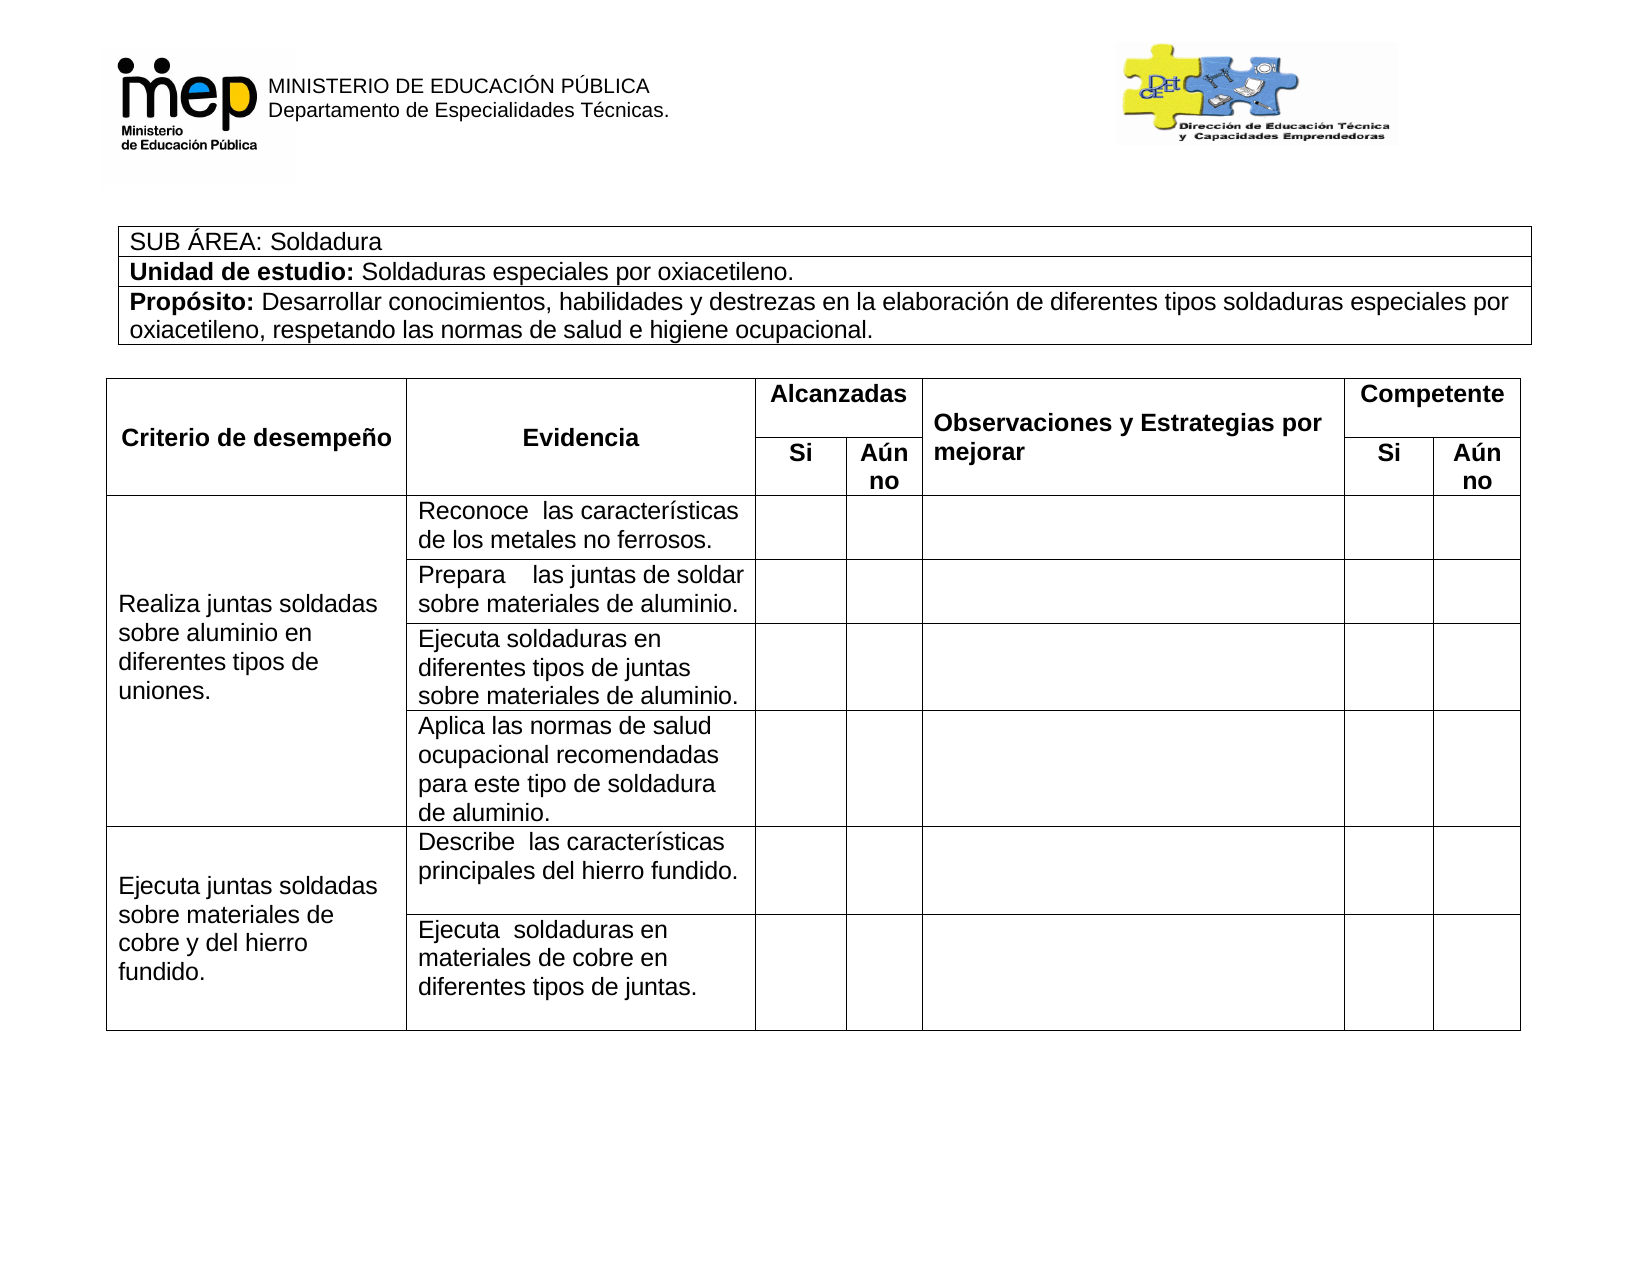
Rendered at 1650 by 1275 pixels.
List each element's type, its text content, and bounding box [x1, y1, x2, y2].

table_cell Unidad de estudio: Soldaduras especiales por oxiacetileno. [119, 257, 1531, 286]
table_cell [1434, 711, 1520, 826]
table_cell [923, 827, 1344, 913]
table_cell [847, 496, 922, 559]
table_cell [1434, 560, 1520, 623]
table_cell [1345, 711, 1433, 826]
table_cell Prepara las juntas de soldar sobre materiales de aluminio. [407, 560, 755, 623]
table_header Observaciones y Estrategias por mejorar [923, 379, 1344, 495]
table_cell [923, 496, 1344, 559]
table_cell [847, 711, 922, 826]
table_cell [1345, 827, 1433, 913]
table_cell Si [756, 438, 846, 495]
table_cell Si [1345, 438, 1433, 495]
table_cell Ejecuta soldaduras en materiales de cobre en diferentes tipos de juntas. [407, 915, 755, 1029]
table_cell Propósito: Desarrollar conocimientos, habilidades y destrezas en la elaboración de diferentes tipos soldaduras especiales por oxiacetileno, respetando las normas de salud e higiene ocupacional. [119, 287, 1531, 344]
picture [1116, 42, 1399, 172]
table_header Criterio de desempeño [107, 379, 406, 495]
table_cell [847, 624, 922, 710]
table_cell Ejecuta soldaduras en diferentes tipos de juntas sobre materiales de aluminio. [407, 624, 755, 710]
table_cell Describe las características principales del hierro fundido. [407, 827, 755, 913]
table_cell [1434, 827, 1520, 913]
table_cell Reconoce las características de los metales no ferrosos. [407, 496, 755, 559]
table_cell [756, 915, 846, 1029]
table_header SUB ÁREA: Soldadura [119, 227, 1531, 256]
table_cell [1345, 624, 1433, 710]
table_header Evidencia [407, 379, 755, 495]
table_cell [756, 624, 846, 710]
table_cell [756, 560, 846, 623]
table_cell [1434, 915, 1520, 1029]
picture [99, 42, 296, 190]
table_cell Aún no [1434, 438, 1520, 495]
table_cell [923, 711, 1344, 826]
table_cell [923, 560, 1344, 623]
table_header Alcanzadas [756, 379, 922, 437]
table_cell [847, 827, 922, 913]
table_header Competente [1345, 379, 1520, 437]
table_cell Aún no [847, 438, 922, 495]
table_cell [756, 711, 846, 826]
table_cell [1434, 496, 1520, 559]
table_cell [756, 496, 846, 559]
table_cell [847, 560, 922, 623]
table_cell [1345, 915, 1433, 1029]
table_cell [847, 915, 922, 1029]
table_cell [923, 915, 1344, 1029]
table_cell Ejecuta juntas soldadas sobre materiales de cobre y del hierro fundido. [107, 827, 406, 1029]
table_cell [923, 624, 1344, 710]
table_cell [1345, 560, 1433, 623]
table_cell [756, 827, 846, 913]
table_cell Aplica las normas de salud ocupacional recomendadas para este tipo de soldadura de aluminio. [407, 711, 755, 826]
table_cell Realiza juntas soldadas sobre aluminio en diferentes tipos de uniones. [107, 496, 406, 826]
table_cell [1345, 496, 1433, 559]
table_cell [1434, 624, 1520, 710]
